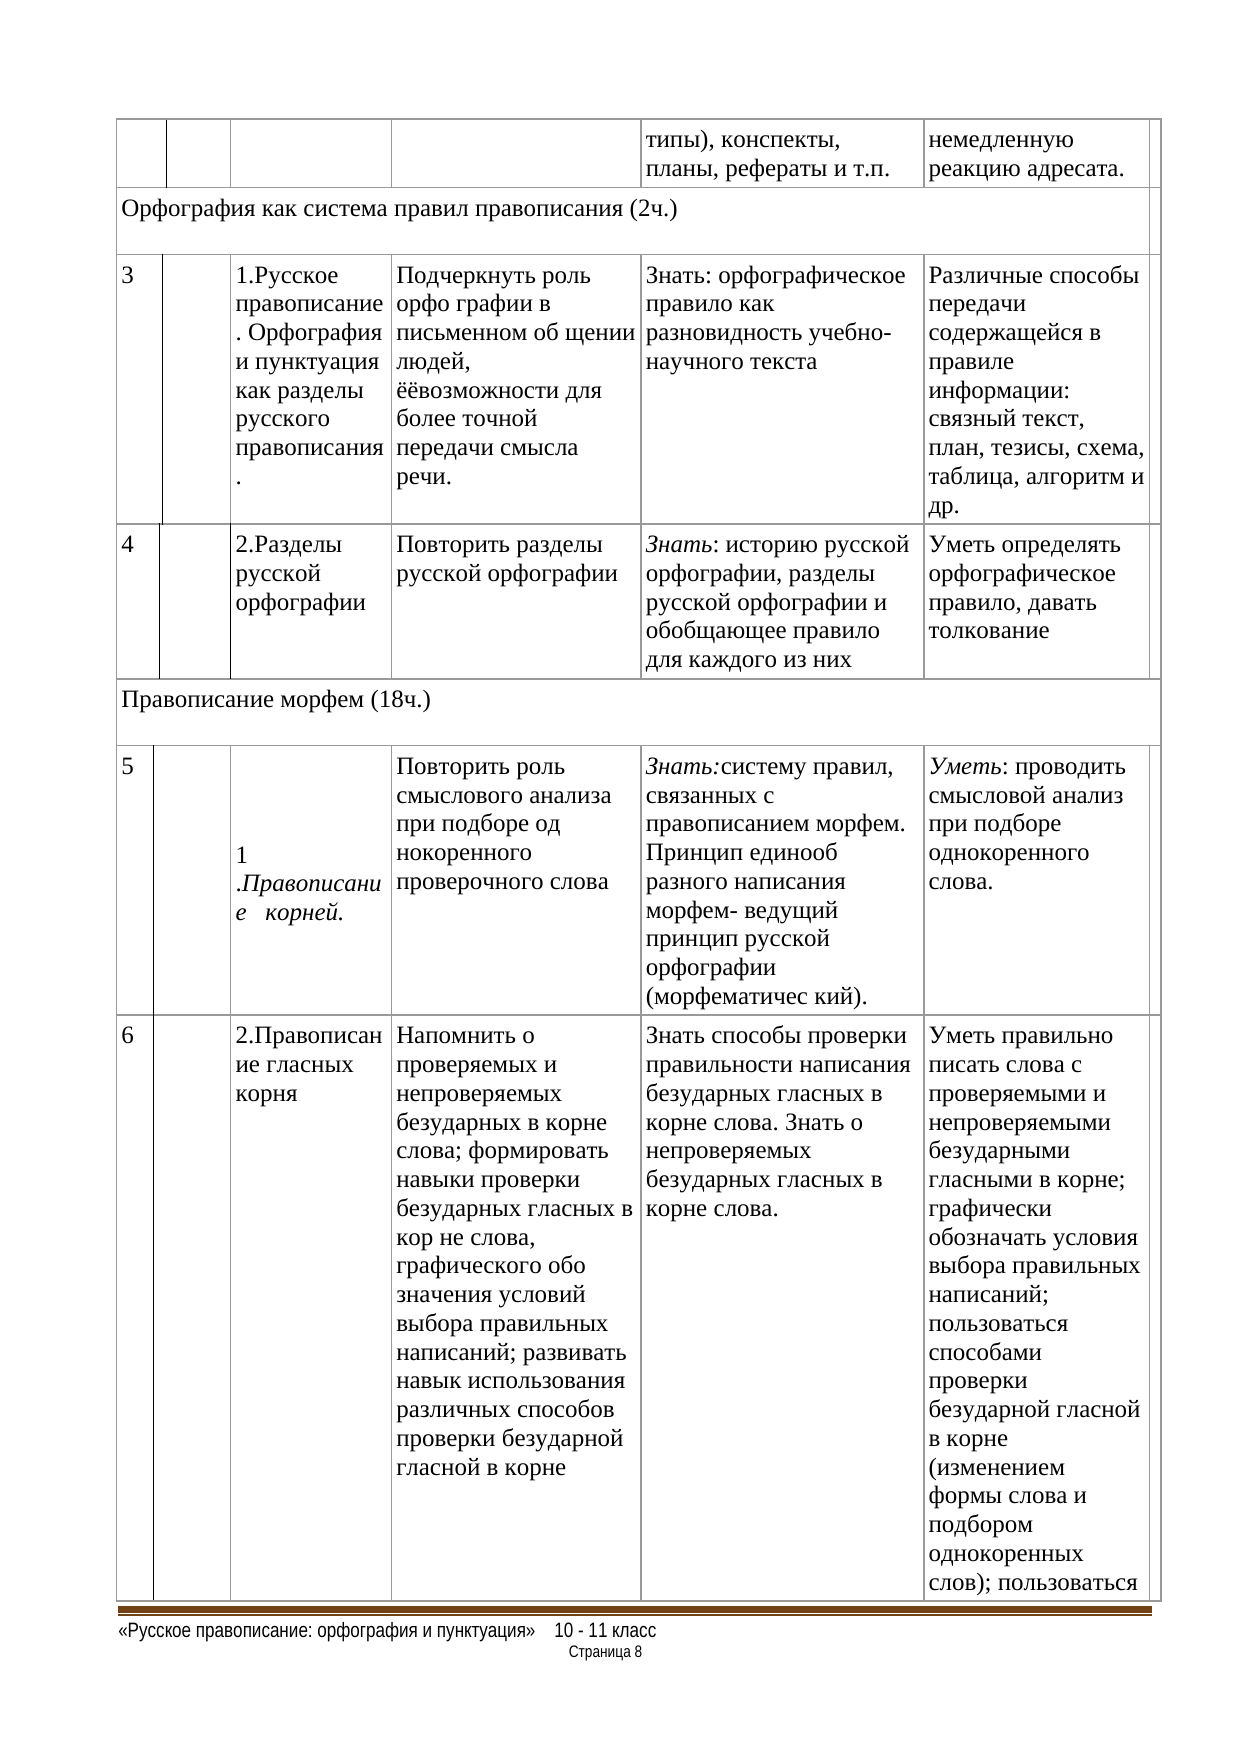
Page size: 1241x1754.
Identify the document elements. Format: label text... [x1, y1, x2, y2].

table_cell Повторить роль смыслового анализа при подборе од нокоренного проверочного слова [392, 746, 640, 1014]
table_cell [1150, 255, 1160, 523]
table_cell Знать: историю русской орфографии, разделы русской орфографии и обобщающее правило для каждого из них [642, 525, 923, 678]
table_cell Знать: орфографическое правило как разновидность учебно-научного текста [642, 255, 923, 523]
table_cell Знать:систему правил, связанных с правописанием морфем. Принцип единооб разного написания морфем- ведущий принцип русской орфографии (морфематичес кий). [642, 746, 923, 1014]
table_cell [154, 746, 230, 1014]
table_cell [392, 120, 640, 187]
table_cell [163, 255, 230, 523]
table_cell [1150, 120, 1160, 187]
table_cell [1150, 746, 1160, 1014]
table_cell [642, 1016, 923, 1600]
table_cell Уметь определять орфографическое правило, давать толкование [925, 525, 1149, 678]
table_cell [1150, 525, 1160, 678]
table_cell Повторить разделы русской орфографии [392, 525, 640, 678]
table_cell Уметь: проводить смысловой анализ при подборе однокоренного слова. [925, 746, 1149, 1014]
table_cell Орфография как система правил правописания (2ч.) [117, 188, 1149, 253]
table_cell [1150, 1016, 1160, 1600]
table_cell [1150, 188, 1160, 253]
table_cell [154, 1016, 230, 1600]
table_cell 1.Правописание корней. [231, 746, 391, 1014]
table_cell 5 [117, 746, 153, 1014]
table_cell Различные способы передачи содержащейся в правиле информации: связный текст, план, тезисы, схема, таблица, алгоритм и др. [925, 255, 1149, 523]
table_cell 2.Разделы русской орфографии [231, 525, 391, 678]
table_cell 1.Русское правописание. Орфография и пунктуация как разделы русского правописания. [231, 255, 391, 523]
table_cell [642, 120, 923, 187]
table_cell 2 [117, 120, 166, 187]
table_cell [160, 525, 230, 678]
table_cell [925, 120, 1149, 187]
table_cell 4 [117, 525, 159, 678]
table_cell Правописание морфем (18ч.) [117, 680, 1160, 745]
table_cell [231, 1016, 391, 1600]
table_cell 3 [117, 255, 162, 523]
table_cell Подчеркнуть роль орфо графии в письменном об щении людей, ёёвозможности для более точной передачи смысла речи. [392, 255, 640, 523]
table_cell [392, 1016, 640, 1600]
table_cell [231, 120, 391, 187]
table_cell 6 [117, 1016, 153, 1600]
table_cell [167, 120, 230, 187]
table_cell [925, 1016, 1149, 1600]
